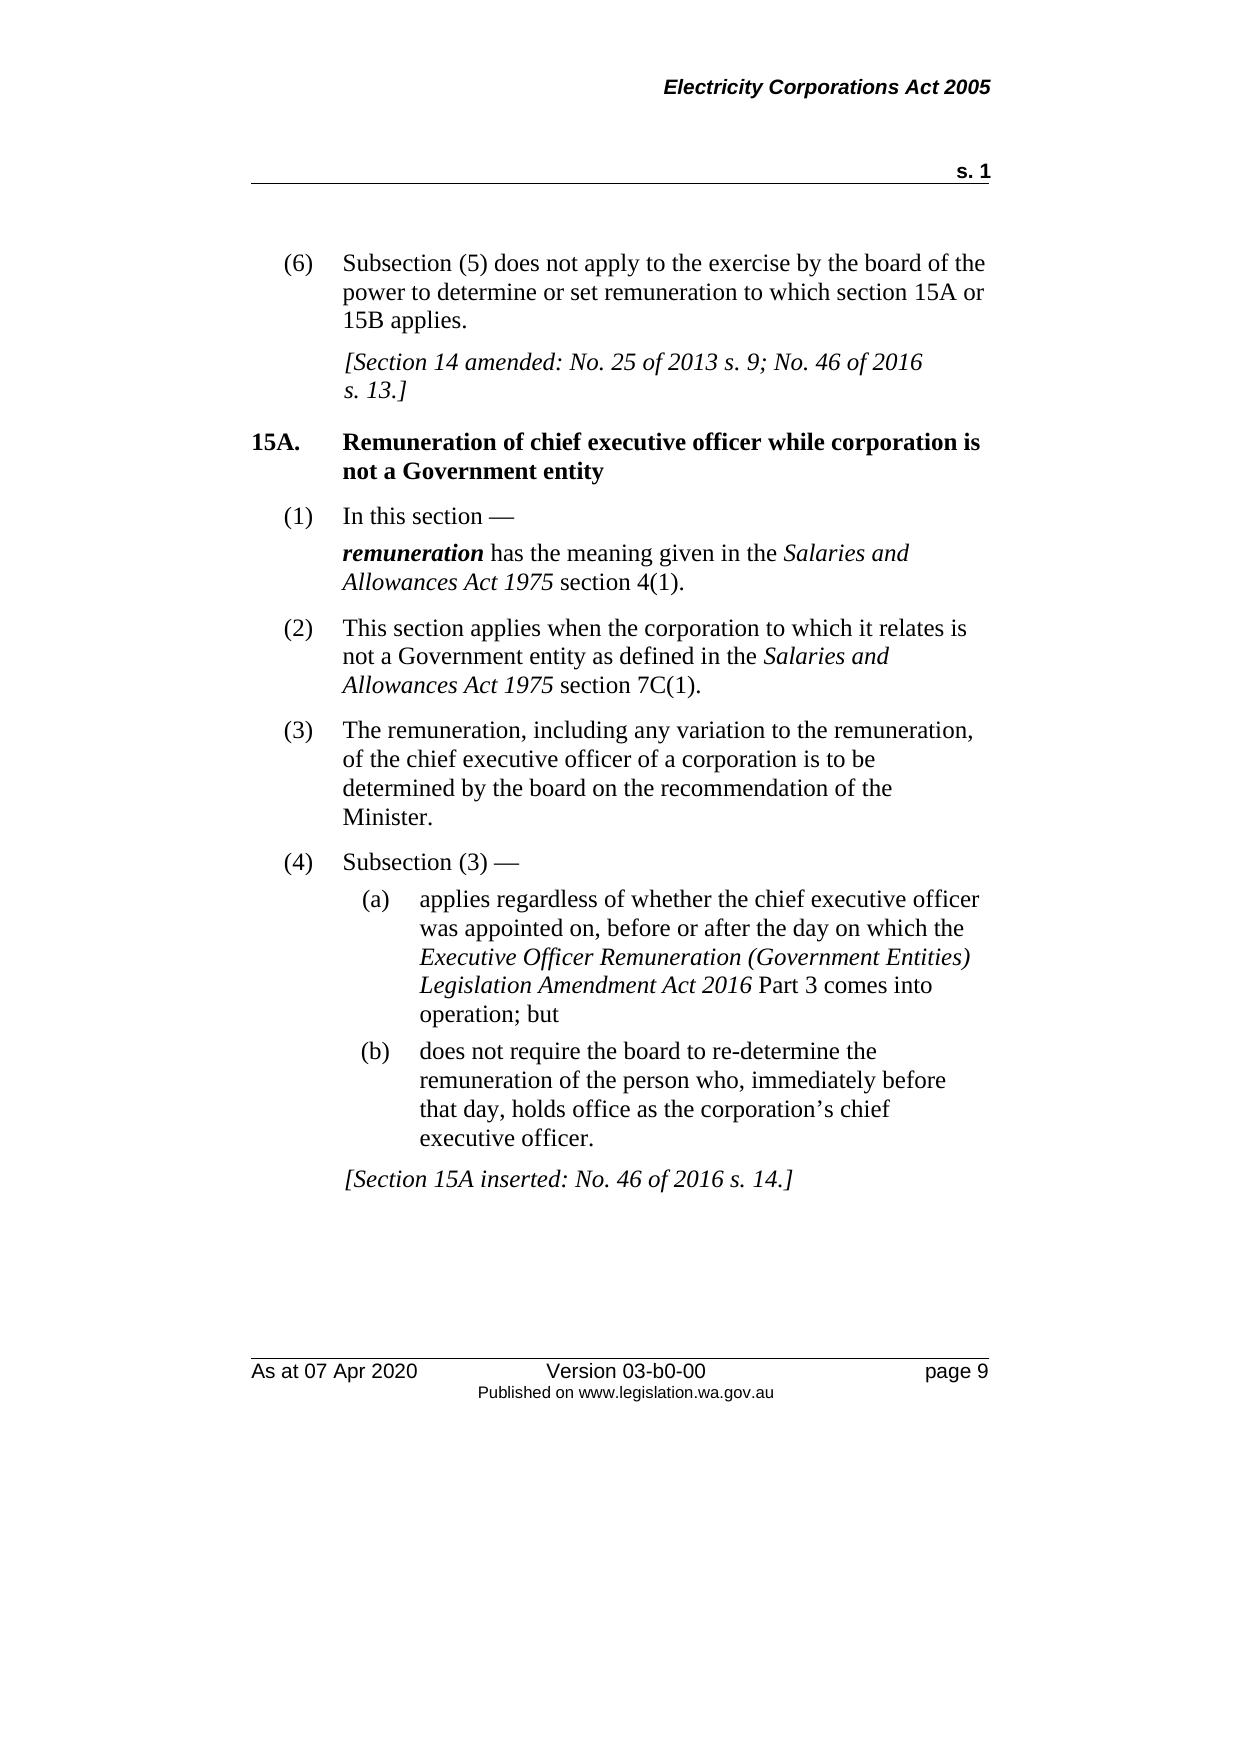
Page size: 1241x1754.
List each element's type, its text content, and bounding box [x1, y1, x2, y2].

text (1) In this section — [251, 501, 989, 530]
text [Section 15A inserted: No. 46 of 2016 s. 14.] [251, 1164, 989, 1193]
subtitle 15A. Remuneration of chief executive officer while corporation is not a Government entity [251, 427, 989, 485]
text (b) does not require the board to re-determine the remuneration of the person who, immediately before that day, holds office as the corporation’s chief executive officer. [251, 1036, 989, 1151]
text (2) This section applies when the corporation to which it relates is not a Government entity as defined in the Salaries and Allowances Act 1975 section 7C(1). [251, 613, 989, 699]
text (3) The remuneration, including any variation to the remuneration, of the chief executive officer of a corporation is to be determined by the board on the recommendation of the Minister. [251, 716, 989, 831]
text (4) Subsection (3) — [251, 847, 989, 876]
text (a) applies regardless of whether the chief executive officer was appointed on, before or after the day on which the Executive Officer Remuneration (Government Entities) Legislation Amendment Act 2016 Part 3 comes into operation; but [251, 884, 989, 1028]
text (6) Subsection (5) does not apply to the exercise by the board of the power to determine or set remuneration to which section 15A or 15B applies. [251, 248, 989, 334]
text [Section 14 amended: No. 25 of 2013 s. 9; No. 46 of 2016 s. 13.] [251, 347, 989, 404]
text remuneration has the meaning given in the Salaries and Allowances Act 1975 section 4(1). [251, 538, 989, 596]
